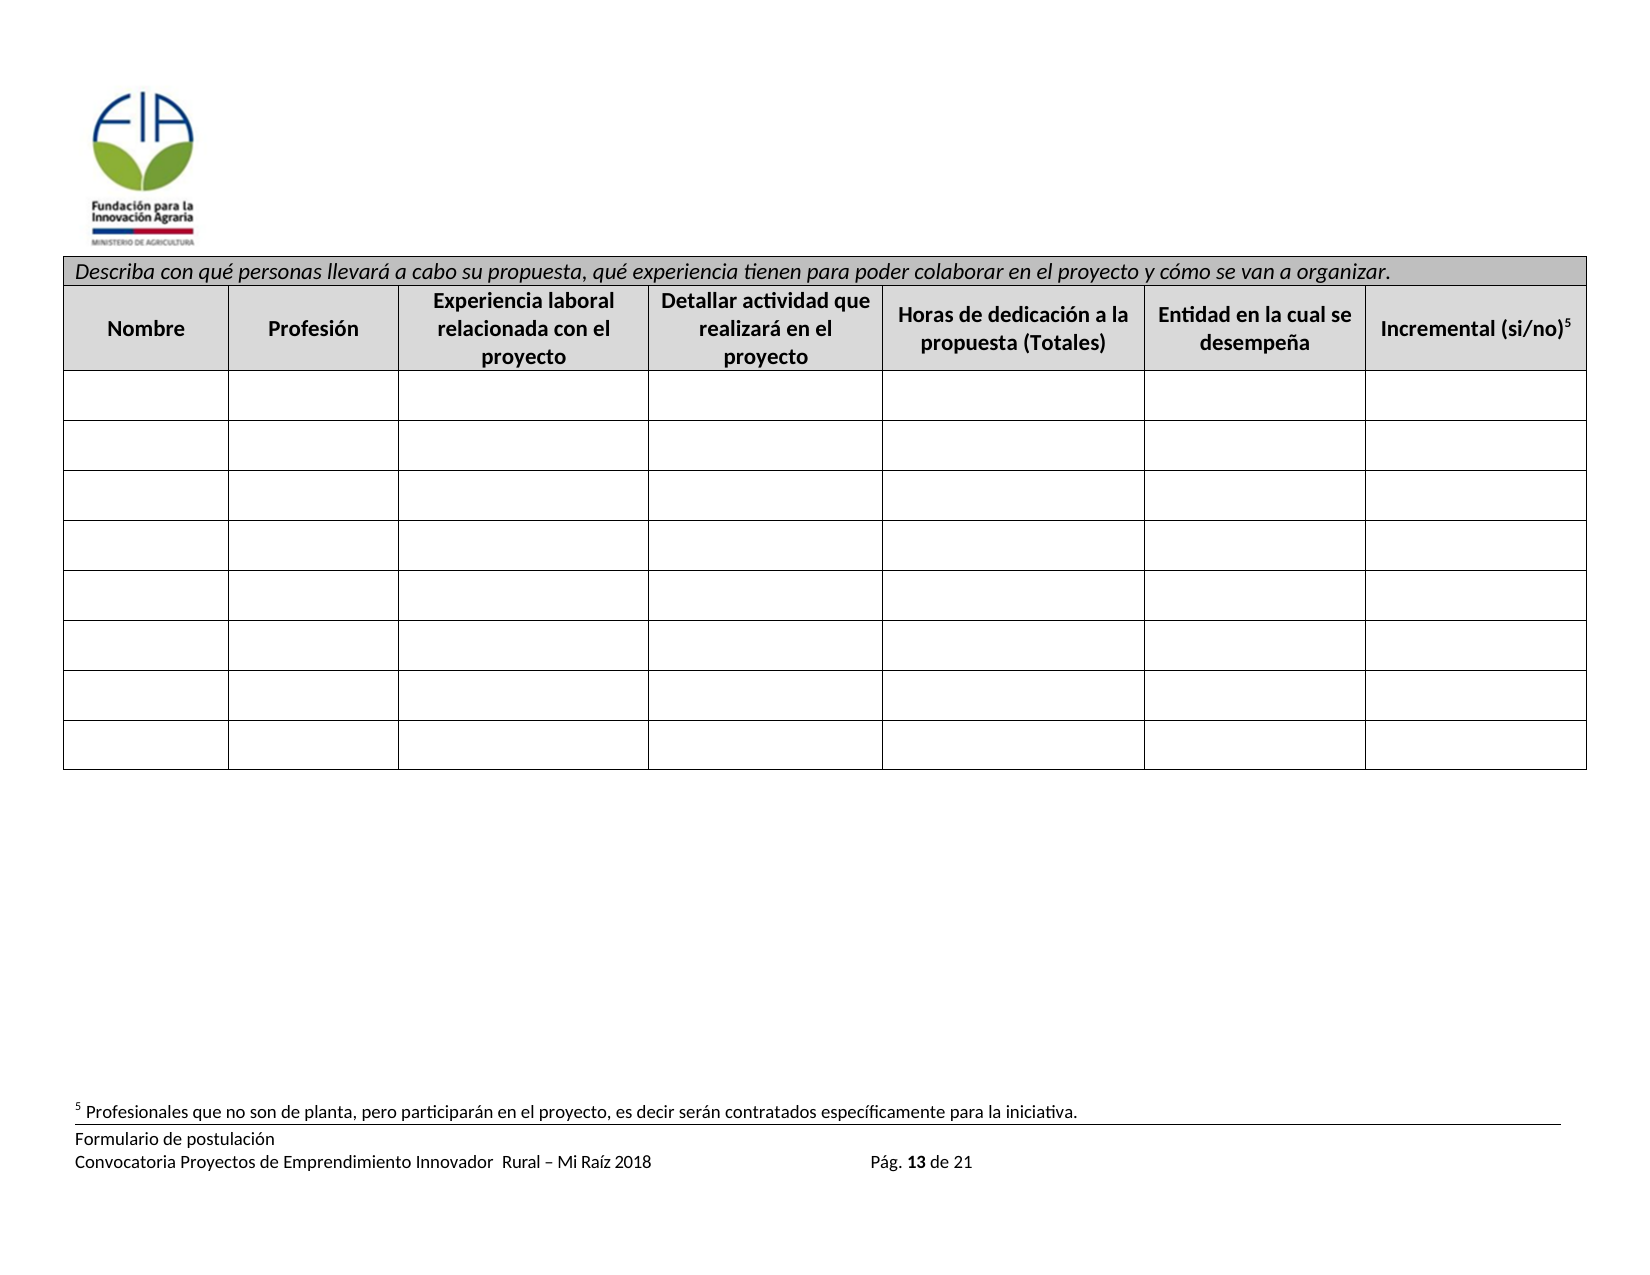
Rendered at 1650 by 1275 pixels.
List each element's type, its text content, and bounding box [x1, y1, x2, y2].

table_cell [1366, 421, 1586, 470]
table_cell [649, 721, 882, 769]
table_cell [64, 371, 228, 420]
table_cell [64, 571, 228, 620]
table_cell Profesión [229, 286, 398, 370]
table_cell [1145, 421, 1365, 470]
table_cell [649, 371, 882, 420]
table_cell [649, 571, 882, 620]
table_cell [64, 721, 228, 769]
table_cell [649, 471, 882, 520]
table_cell [1366, 471, 1586, 520]
table_cell [229, 571, 398, 620]
table_cell [399, 671, 648, 719]
table_cell [229, 671, 398, 719]
table_cell Incremental (si/no) [1366, 286, 1586, 370]
table_cell [229, 721, 398, 769]
table_cell [399, 721, 648, 769]
table_cell [229, 421, 398, 470]
table_cell [1145, 621, 1365, 669]
table_cell [399, 421, 648, 470]
table_cell [649, 521, 882, 570]
table_cell [1366, 721, 1586, 769]
table_cell [883, 571, 1144, 620]
table_cell [1145, 371, 1365, 420]
picture [75, 59, 218, 256]
table_cell [649, 421, 882, 470]
table_cell [399, 521, 648, 570]
table_cell [229, 521, 398, 570]
table_cell [1145, 571, 1365, 620]
table_cell [1145, 721, 1365, 769]
table_cell [1366, 521, 1586, 570]
table_cell [649, 671, 882, 719]
table_cell [883, 721, 1144, 769]
table_cell [64, 671, 228, 719]
table_cell [1366, 371, 1586, 420]
table_cell Horas de dedicación a la propuesta (Totales) [883, 286, 1144, 370]
table_cell [1145, 671, 1365, 719]
table_cell [883, 371, 1144, 420]
table_cell [399, 571, 648, 620]
table_cell [229, 621, 398, 669]
table_cell [229, 471, 398, 520]
table_cell [229, 371, 398, 420]
table_cell Detallar actividad que realizará en el proyecto [649, 286, 882, 370]
table_cell [64, 471, 228, 520]
table_cell Nombre [64, 286, 228, 370]
table_cell [883, 471, 1144, 520]
table_cell [1366, 671, 1586, 719]
table_cell [1366, 571, 1586, 620]
table_cell [1366, 621, 1586, 669]
table_cell [1145, 471, 1365, 520]
table_cell [64, 621, 228, 669]
table_cell [399, 621, 648, 669]
table_cell [64, 421, 228, 470]
table_cell Entidad en la cual se desempeña [1145, 286, 1365, 370]
table_cell [883, 671, 1144, 719]
table_cell [399, 371, 648, 420]
table_cell [649, 621, 882, 669]
table_cell [883, 421, 1144, 470]
table_cell [399, 471, 648, 520]
table_cell [883, 521, 1144, 570]
table_cell Experiencia laboral relacionada con el proyecto [399, 286, 648, 370]
table_cell [1145, 521, 1365, 570]
table_cell [883, 621, 1144, 669]
table_cell [64, 521, 228, 570]
